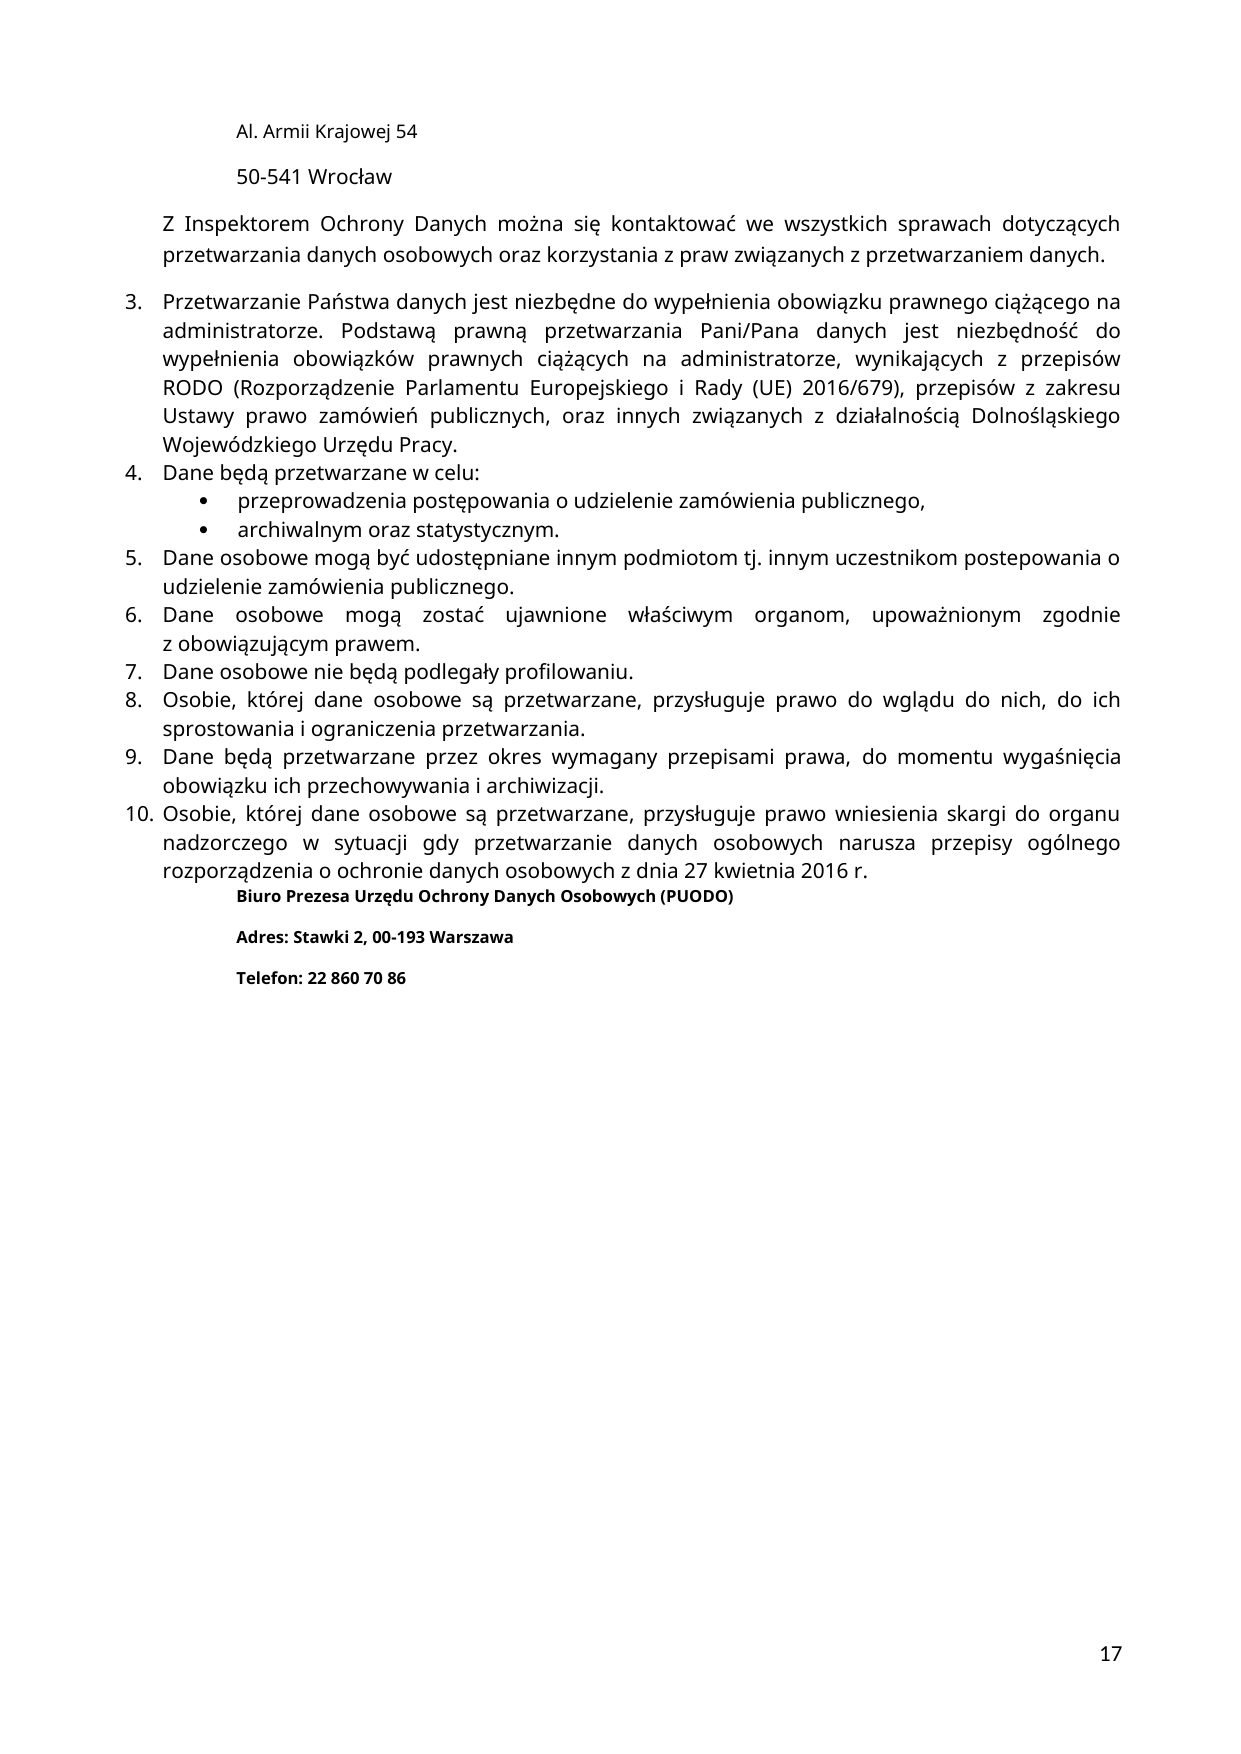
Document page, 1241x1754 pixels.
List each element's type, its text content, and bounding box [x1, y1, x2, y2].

list Osobie, której dane osobowe są przetwarzane, przysługuje prawo wniesienia skargi do organu nadzorczego w sytuacji gdy przetwarzanie danych osobowych narusza przepisy ogólnego rozporządzenia o ochronie danych osobowych z dnia 27 kwietnia 2016 r. [125, 799, 1122, 885]
text Adres: Stawki 2, 00-193 Warszawa [236, 926, 1122, 948]
text 50-541 Wrocław [236, 162, 1122, 191]
list Przetwarzanie Państwa danych jest niezbędne do wypełnienia obowiązku prawnego ciążącego na administratorze. Podstawą prawną przetwarzania Pani/Pana danych jest niezbędność do wypełnienia obowiązków prawnych ciążących na administratorze, wynikających z przepisów RODO (Rozporządzenie Parlamentu Europejskiego i Rady (UE) 2016/679), przepisów z zakresu Ustawy prawo zamówień publicznych, oraz innych związanych z działalnością Dolnośląskiego Wojewódzkiego Urzędu Pracy. [125, 287, 1122, 458]
list Osobie, której dane osobowe są przetwarzane, przysługuje prawo do wglądu do nich, do ich sprostowania i ograniczenia przetwarzania. [125, 686, 1122, 742]
list Dane będą przetwarzane w celu: [125, 458, 1122, 487]
text Al. Armii Krajowej 54 [236, 118, 1122, 144]
text Z Inspektorem Ochrony Danych można się kontaktować we wszystkich sprawach dotyczących przetwarzania danych osobowych oraz korzystania z praw związanych z przetwarzaniem danych. [162, 209, 1122, 269]
list Dane będą przetwarzane przez okres wymagany przepisami prawa, do momentu wygaśnięcia obowiązku ich przechowywania i archiwizacji. [125, 742, 1122, 799]
list przeprowadzenia postępowania o udzielenie zamówienia publicznego, [200, 487, 1122, 515]
list Dane osobowe nie będą podlegały profilowaniu. [125, 657, 1122, 686]
list Dane osobowe mogą zostać ujawnione właściwym organom, upoważnionym zgodnie z obowiązującym prawem. [125, 600, 1122, 657]
text Telefon: 22 860 70 86 [236, 967, 1122, 990]
list archiwalnym oraz statystycznym. [200, 515, 1122, 543]
text Biuro Prezesa Urzędu Ochrony Danych Osobowych (PUODO) [236, 885, 1122, 907]
list Dane osobowe mogą być udostępniane innym podmiotom tj. innym uczestnikom postepowania o udzielenie zamówienia publicznego. [125, 543, 1122, 600]
